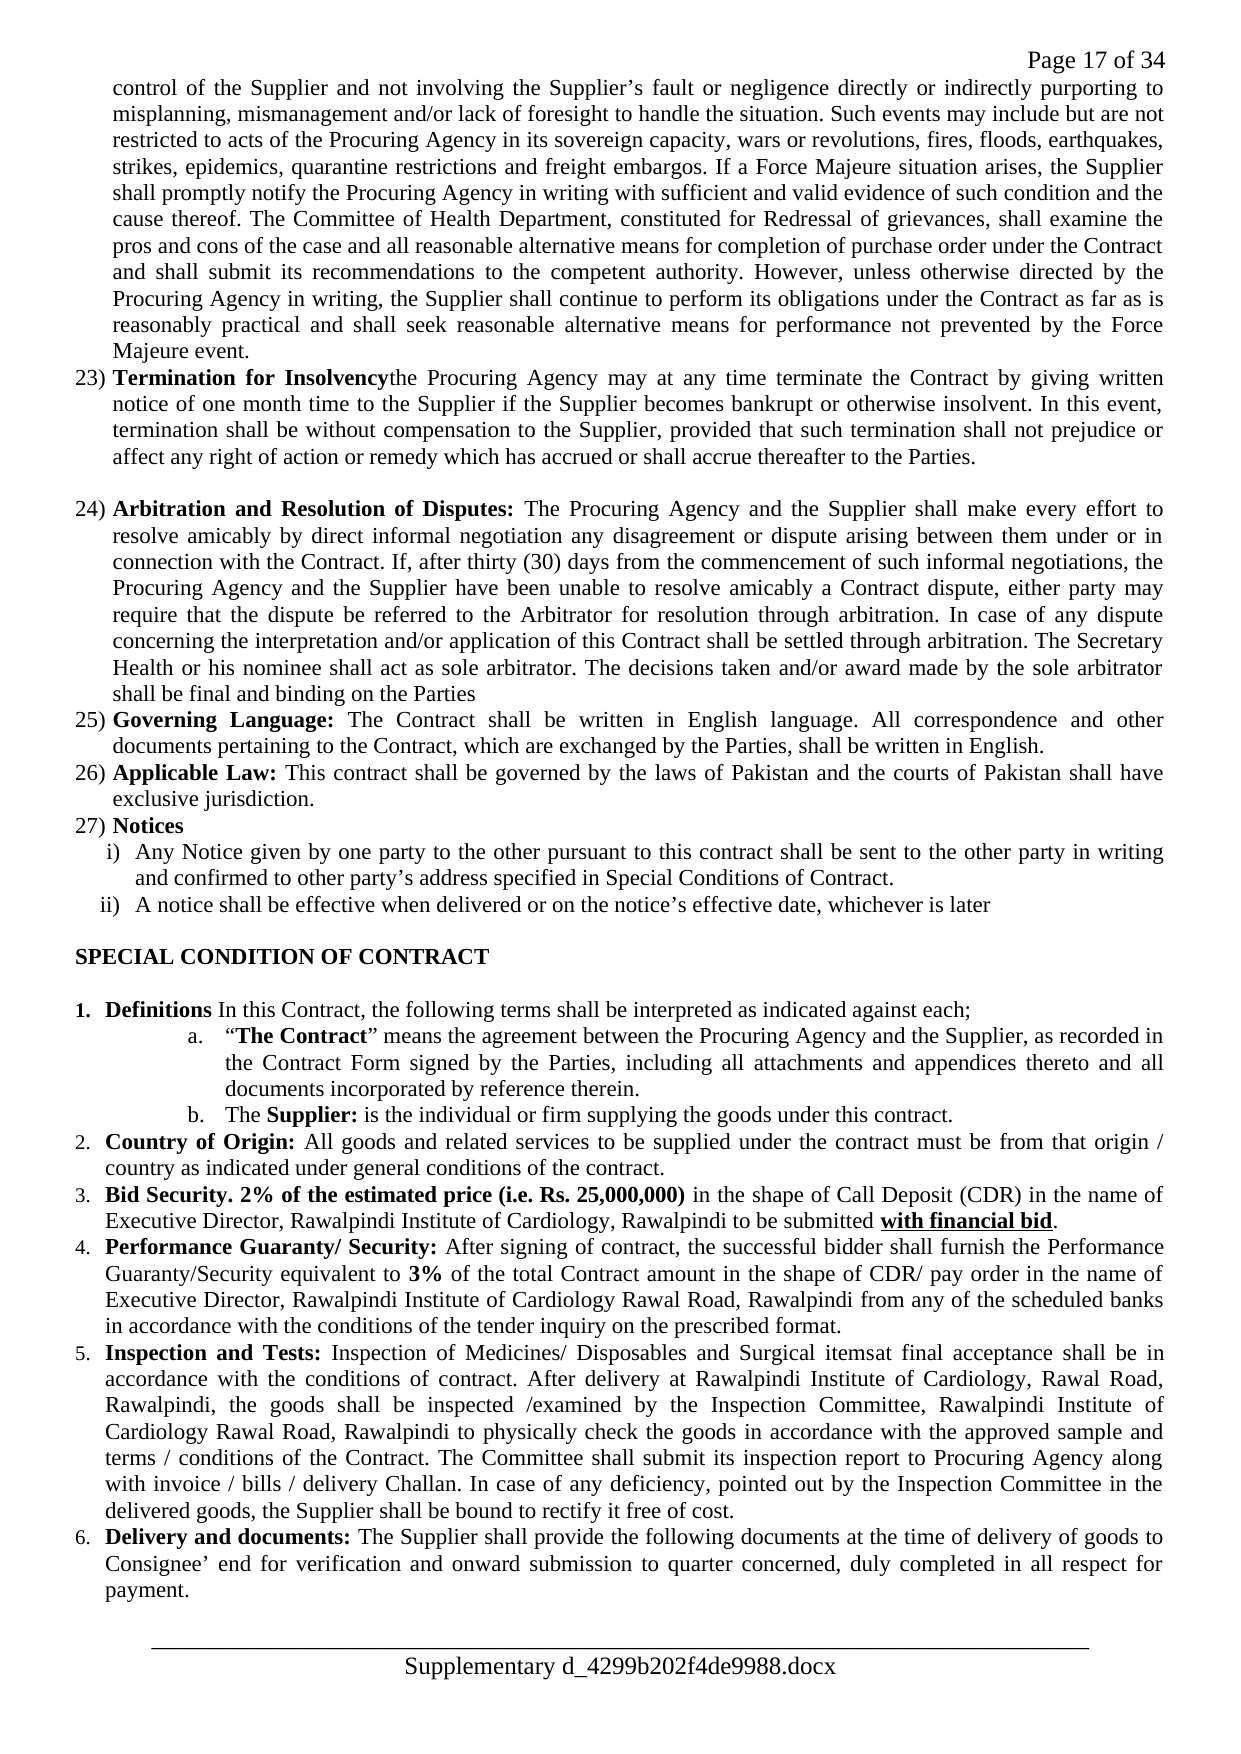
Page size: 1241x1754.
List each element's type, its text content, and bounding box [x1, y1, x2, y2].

list Arbitration and Resolution of Disputes: The Procuring Agency and the Supplier shall make every effort to resolve amicably by direct informal negotiation any disagreement or dispute arising between them under or in connection with the Contract. If, after thirty (30) days from the commencement of such informal negotiations, the Procuring Agency and the Supplier have been unable to resolve amicably a Contract dispute, either party may require that the dispute be referred to the Arbitrator for resolution through arbitration. In case of any dispute concerning the interpretation and/or application of this Contract shall be settled through arbitration. The Secretary Health or his nominee shall act as sole arbitrator. The decisions taken and/or award made by the sole arbitrator shall be final and binding on the Parties [75, 495, 1165, 706]
list Definitions In this Contract, the following terms shall be interpreted as indicated against each; [75, 996, 1165, 1022]
list Applicable Law: This contract shall be governed by the laws of Pakistan and the courts of Pakistan shall have exclusive jurisdiction. [75, 759, 1165, 812]
list Any Notice given by one party to the other pursuant to this contract shall be sent to the other party in writing and confirmed to other party’s address specified in Special Conditions of Contract. [120, 838, 1165, 891]
list Country of Origin: All goods and related services to be supplied under the contract must be from that origin / country as indicated under general conditions of the contract. [75, 1128, 1165, 1181]
list Governing Language: The Contract shall be written in English language. All correspondence and other documents pertaining to the Contract, which are exchanged by the Parties, shall be written in English. [75, 706, 1165, 759]
list Performance Guaranty/ Security: After signing of contract, the successful bidder shall furnish the Performance Guaranty/Security equivalent to 3% of the total Contract amount in the shape of CDR/ pay order in the name of Executive Director, Rawalpindi Institute of Cardiology Rawal Road, Rawalpindi from any of the scheduled banks in accordance with the conditions of the tender inquiry on the prescribed format. [75, 1233, 1165, 1339]
list Notices [75, 812, 1165, 838]
list Termination for Insolvencythe Procuring Agency may at any time terminate the Contract by giving written notice of one month time to the Supplier if the Supplier becomes bankrupt or otherwise insolvent. In this event, termination shall be without compensation to the Supplier, provided that such termination shall not prejudice or affect any right of action or remedy which has accrued or shall accrue thereafter to the Parties. [75, 364, 1165, 469]
list A notice shall be effective when delivered or on the notice’s effective date, whichever is later [120, 891, 1165, 917]
list Inspection and Tests: Inspection of Medicines/ Disposables and Surgical itemsat final acceptance shall be in accordance with the conditions of contract. After delivery at Rawalpindi Institute of Cardiology, Rawal Road, Rawalpindi, the goods shall be inspected /examined by the Inspection Committee, Rawalpindi Institute of Cardiology Rawal Road, Rawalpindi to physically check the goods in accordance with the approved sample and terms / conditions of the Contract. The Committee shall submit its inspection report to Procuring Agency along with invoice / bills / delivery Challan. In case of any deficiency, pointed out by the Inspection Committee in the delivered goods, the Supplier shall be bound to rectify it free of cost. [75, 1339, 1165, 1523]
text SPECIAL CONDITION OF CONTRACT [75, 943, 1165, 970]
list The Supplier: is the individual or firm supplying the goods under this contract. [187, 1102, 1165, 1128]
list Delivery and documents: The Supplier shall provide the following documents at the time of delivery of goods to Consignee’ end for verification and onward submission to quarter concerned, duly completed in all respect for payment. [75, 1523, 1165, 1602]
list “The Contract” means the agreement between the Procuring Agency and the Supplier, as recorded in the Contract Form signed by the Parties, including all attachments and appendices thereto and all documents incorporated by reference therein. [187, 1022, 1165, 1102]
list Bid Security. 2% of the estimated price (i.e. Rs. 25,000,000) in the shape of Call Deposit (CDR) in the name of Executive Director, Rawalpindi Institute of Cardiology, Rawalpindi to be submitted with financial bid. [75, 1181, 1165, 1233]
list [75, 74, 1165, 364]
